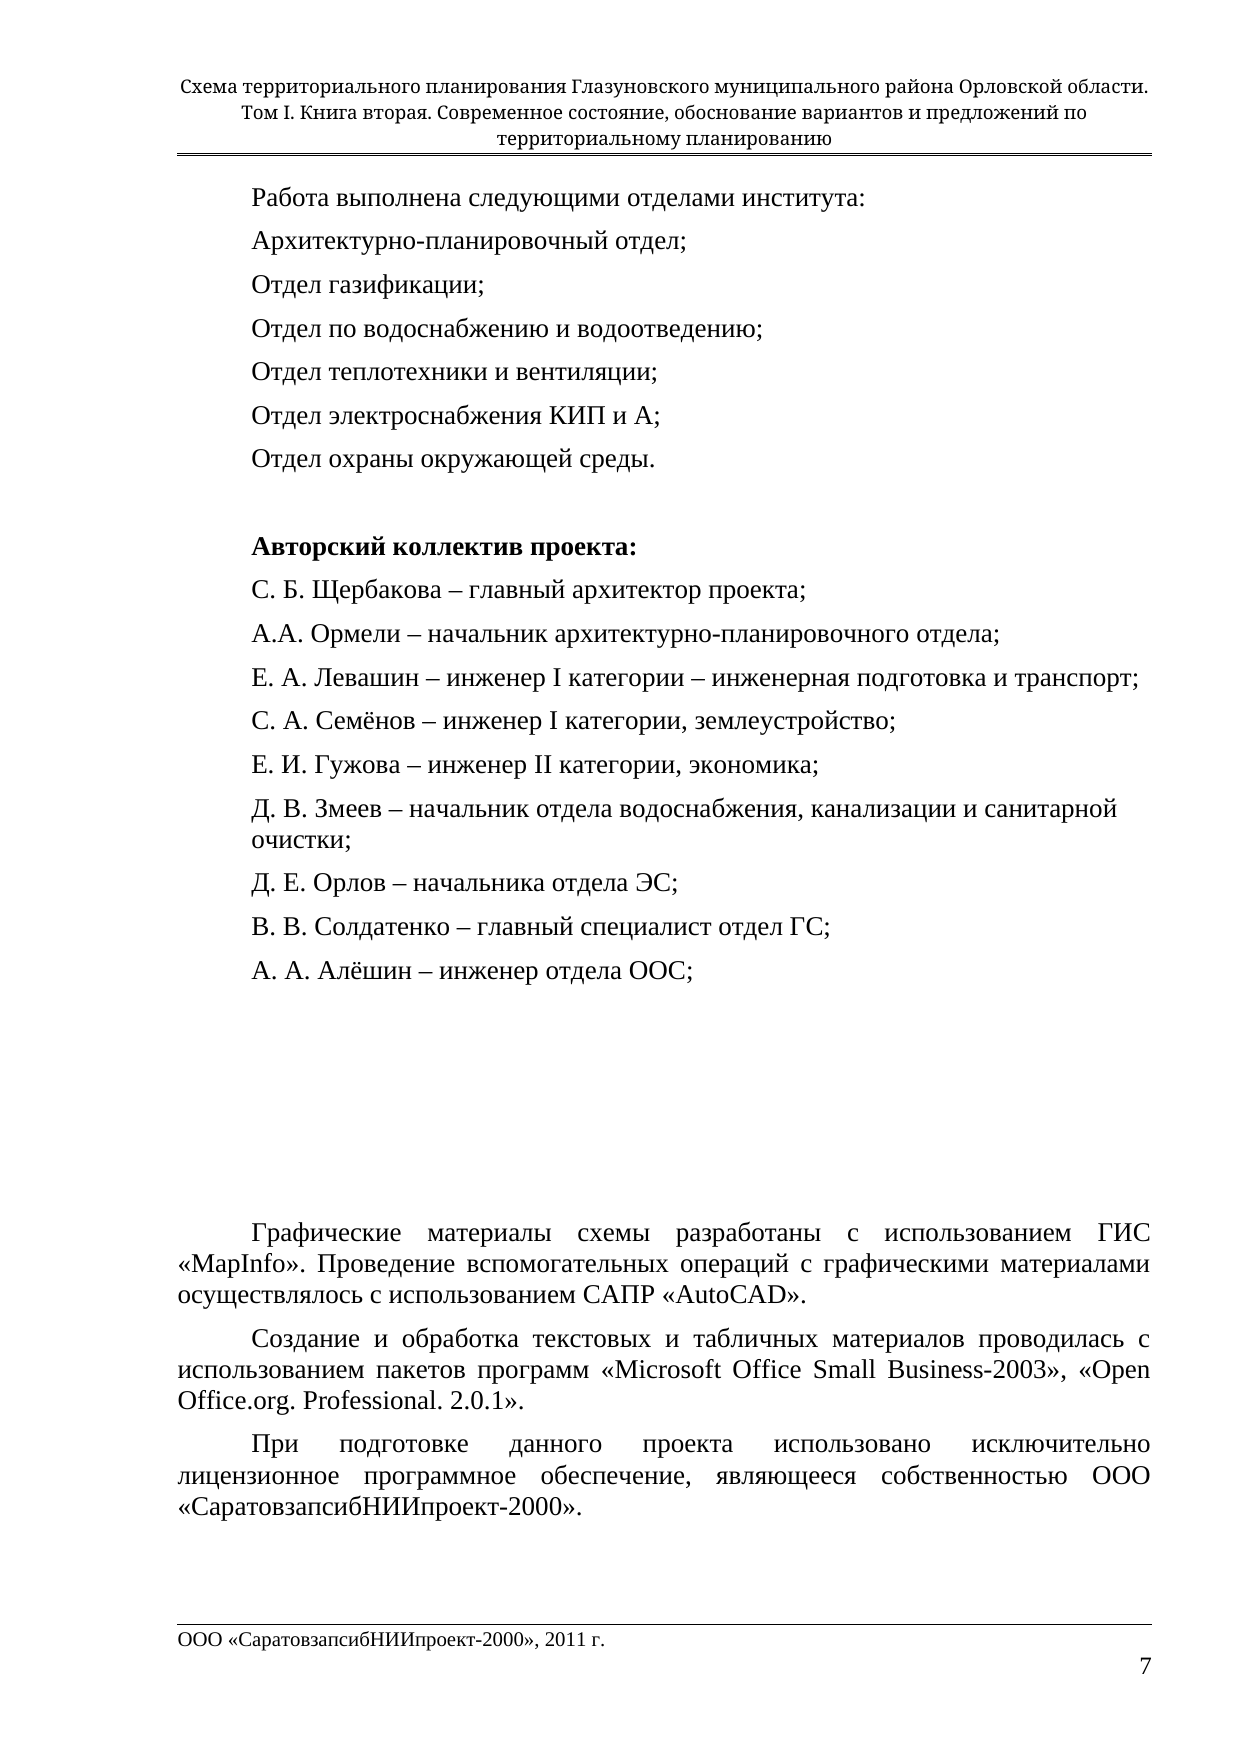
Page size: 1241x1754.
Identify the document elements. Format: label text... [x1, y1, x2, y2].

text Отдел теплотехники и вентиляции; [177, 355, 1152, 386]
text А.А. Ормели – начальник архитектурно-планировочного отдела; [177, 617, 1152, 648]
text В. В. Солдатенко – главный специалист отдел ГС; [177, 910, 1152, 941]
text Е. И. Гужова – инженер II категории, экономика; [177, 748, 1152, 779]
text Отдел по водоснабжению и водоотведению; [177, 312, 1152, 343]
text Е. А. Левашин – инженер I категории – инженерная подготовка и транспорт; [177, 661, 1152, 692]
text При подготовке данного проекта использовано исключительно лицензионное программное обеспечение, являющееся собственностью ООО «СаратовзапсибНИИпроект-2000». [177, 1428, 1152, 1521]
text Авторский коллектив проекта: [177, 530, 1152, 561]
text Графические материалы схемы разработаны с использованием ГИС «MapInfo». Проведение вспомогательных операций с графическими материалами осуществлялось с использованием САПР «AutoCAD». [177, 1216, 1152, 1309]
text Архитектурно-планировочный отдел; [177, 224, 1152, 256]
text С. Б. Щербакова – главный архитектор проекта; [177, 573, 1152, 605]
text Отдел охраны окружающей среды. [177, 443, 1152, 474]
text Создание и обработка текстовых и табличных материалов проводилась с использованием пакетов программ «Microsoft Office Small Business-2003», «Open Office.org. Professional. 2.0.1». [177, 1322, 1152, 1415]
text Отдел газификации; [177, 268, 1152, 299]
text С. А. Семёнов – инженер I категории, землеустройство; [177, 704, 1152, 736]
text Д. В. Змеев – начальник отдела водоснабжения, канализации и санитарной очистки; [251, 792, 1152, 854]
text Работа выполнена следующими отделами института: [177, 181, 1152, 212]
text Отдел электроснабжения КИП и А; [177, 399, 1152, 430]
text Д. Е. Орлов – начальника отдела ЭС; [177, 867, 1152, 898]
text А. А. Алёшин – инженер отдела ООС; [177, 954, 1152, 985]
